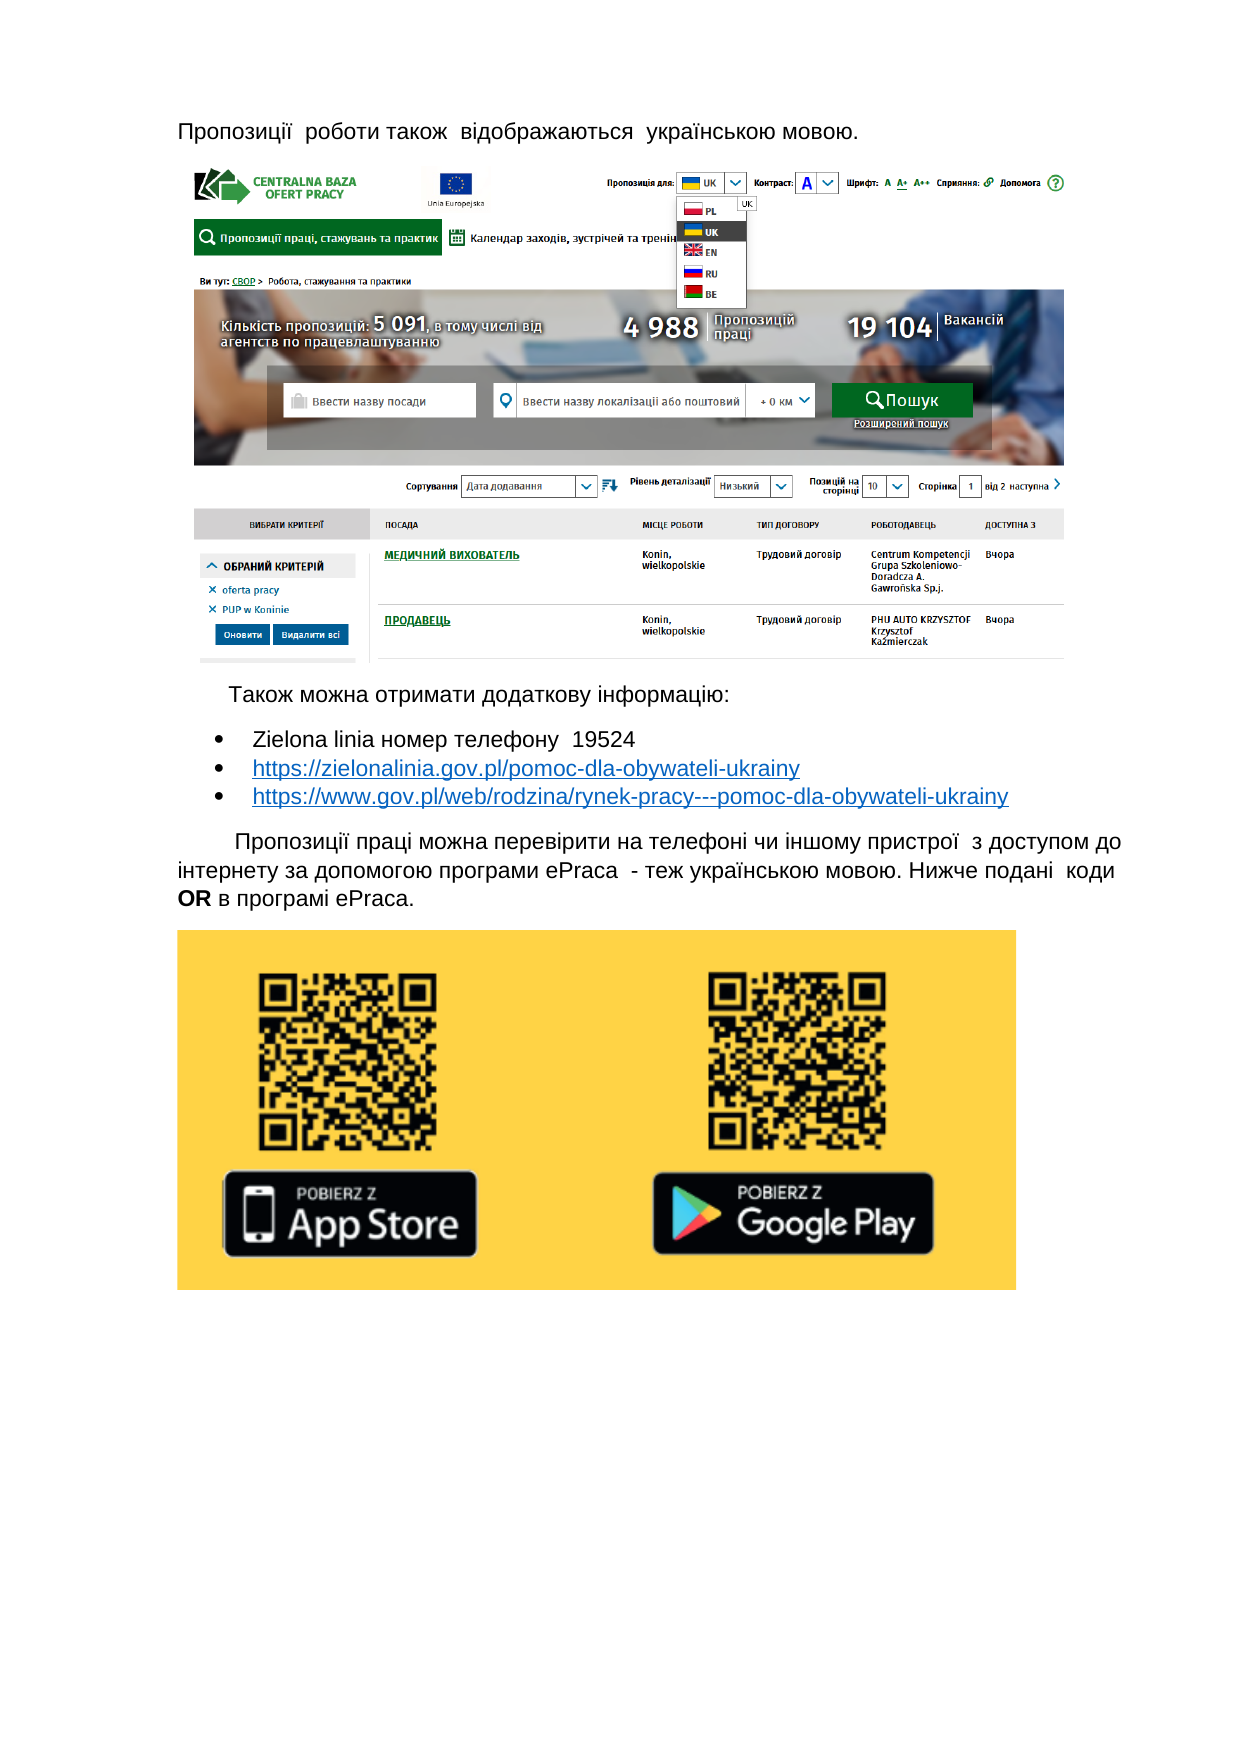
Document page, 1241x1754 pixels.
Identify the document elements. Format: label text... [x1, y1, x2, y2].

list https://www.gov.pl/web/rodzina/rynek-pracy---pomoc-dla-obywateli-ukrainy [215, 783, 1152, 809]
picture [177, 930, 1017, 1290]
text Пропозиції праці можна перевірити на телефоні чи іншому пристрої з доступом до інтернету за допомогою програми ePraca - теж українською мовою. Нижче подані коди OR в програмі ePraca. [177, 828, 1152, 912]
text Пропозиції роботи також відображаються українською мовою. [177, 118, 1152, 144]
text Також можна отримати додаткову інформацію: [177, 681, 1152, 708]
picture [177, 163, 1123, 663]
list https://zielonalinia.gov.pl/pomoc-dla-obywateli-ukrainy [215, 755, 1152, 781]
list Zielona linia номер телефону 19524 [215, 726, 1152, 753]
